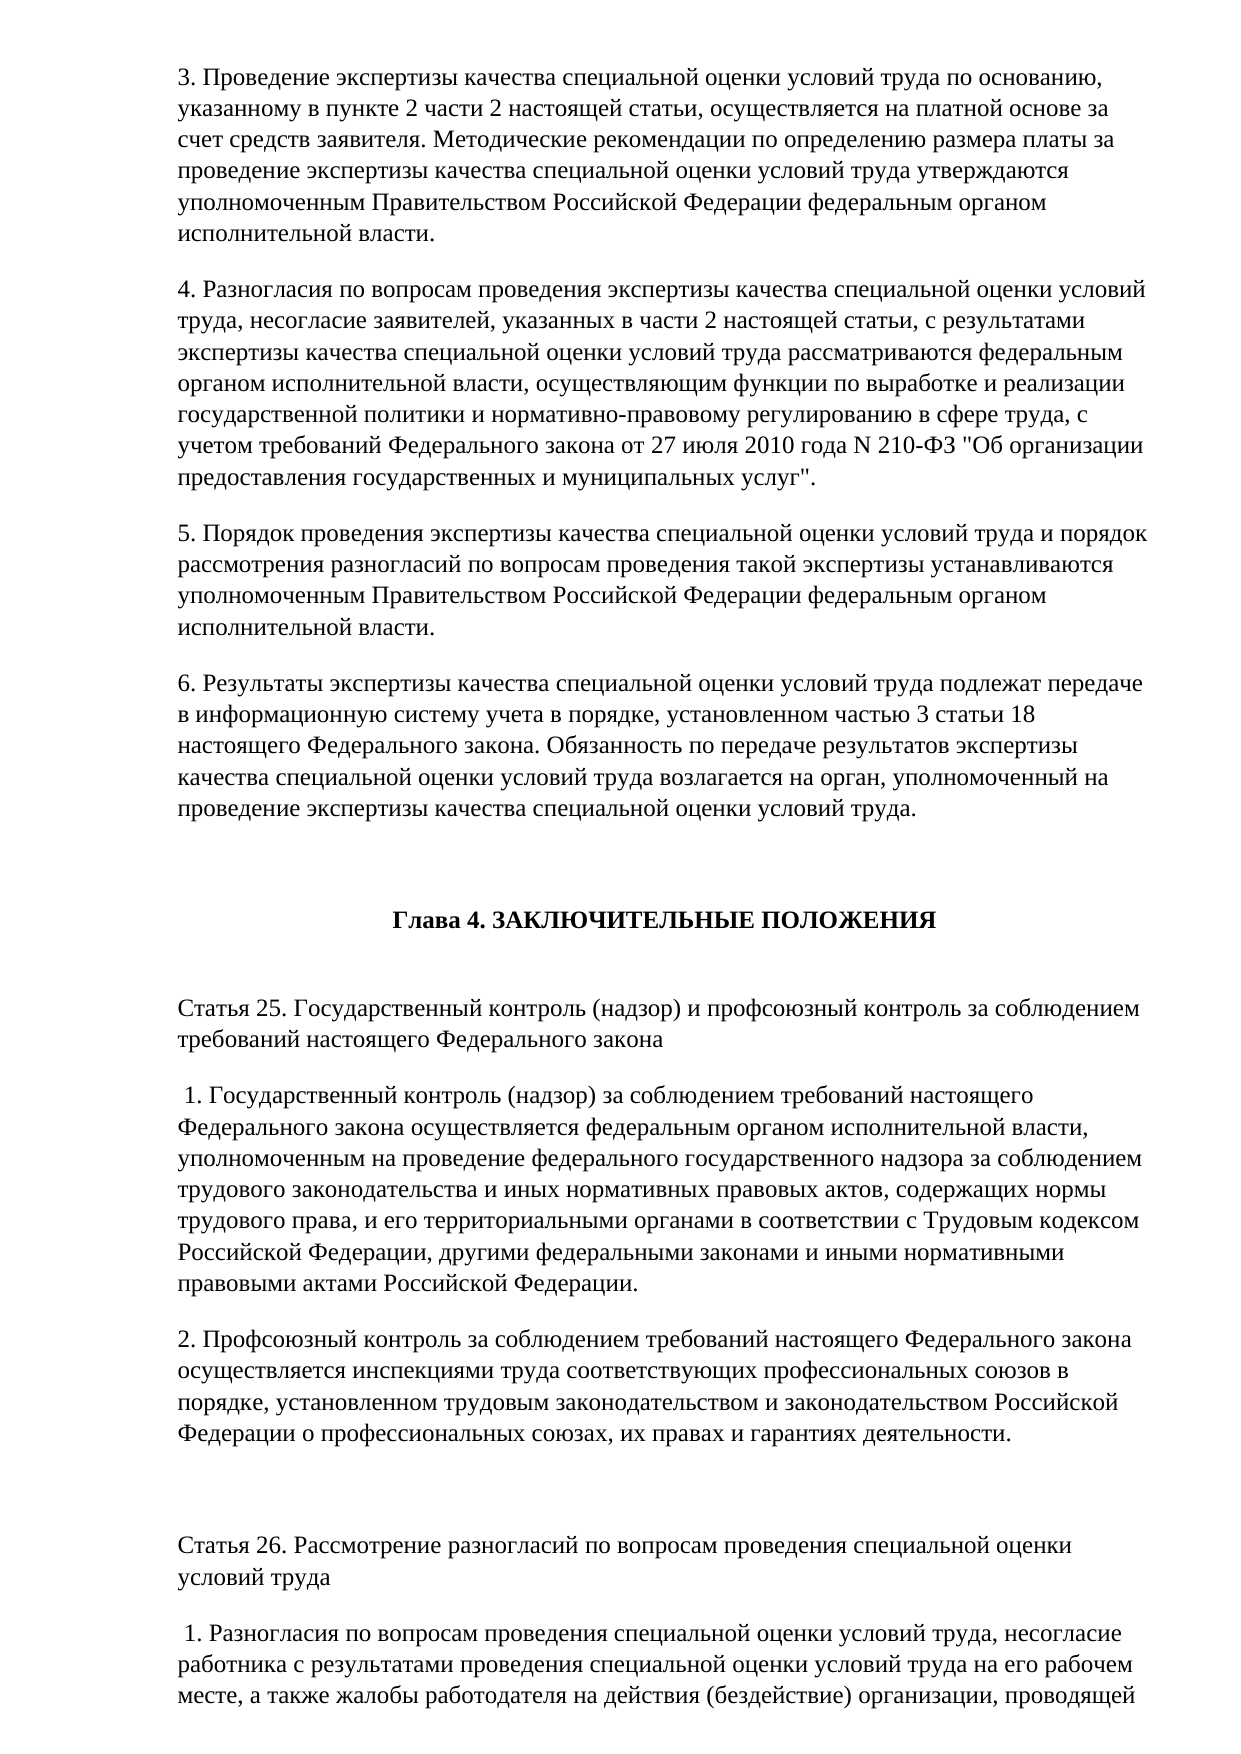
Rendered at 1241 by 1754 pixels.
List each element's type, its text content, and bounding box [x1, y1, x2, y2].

text Статья 26. Рассмотрение разногласий по вопросам проведения специальной оценки условий труда [177, 1528, 1152, 1590]
text Статья 25. Государственный контроль (надзор) и профсоюзный контроль за соблюдением требований настоящего Федерального закона [177, 990, 1152, 1053]
text 2. Профсоюзный контроль за соблюдением требований настоящего Федерального закона осуществляется инспекциями труда соответствующих профессиональных союзов в порядке, установленном трудовым законодательством и законодательством Российской Федерации о профессиональных союзах, их правах и гарантиях деятельности. [177, 1322, 1152, 1447]
text 3. Проведение экспертизы качества специальной оценки условий труда по основанию, указанному в пункте 2 части 2 настоящей статьи, осуществляется на платной основе за счет средств заявителя. Методические рекомендации по определению размера платы за проведение экспертизы качества специальной оценки условий труда утверждаются уполномоченным Правительством Российской Федерации федеральным органом исполнительной власти. [177, 59, 1152, 247]
text 6. Результаты экспертизы качества специальной оценки условий труда подлежат передаче в информационную систему учета в порядке, установленном частью 3 статьи 18 настоящего Федерального закона. Обязанность по передаче результатов экспертизы качества специальной оценки условий труда возлагается на орган, уполномоченный на проведение экспертизы качества специальной оценки условий труда. [177, 665, 1152, 822]
text 1. Государственный контроль (надзор) за соблюдением требований настоящего Федерального закона осуществляется федеральным органом исполнительной власти, уполномоченным на проведение федерального государственного надзора за соблюдением трудового законодательства и иных нормативных правовых актов, содержащих нормы трудового права, и его территориальными органами в соответствии с Трудовым кодексом Российской Федерации, другими федеральными законами и иными нормативными правовыми актами Российской Федерации. [177, 1078, 1152, 1297]
text Глава 4. ЗАКЛЮЧИТЕЛЬНЫЕ ПОЛОЖЕНИЯ [177, 903, 1152, 934]
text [177, 1615, 1152, 1709]
text 5. Порядок проведения экспертизы качества специальной оценки условий труда и порядок рассмотрения разногласий по вопросам проведения такой экспертизы устанавливаются уполномоченным Правительством Российской Федерации федеральным органом исполнительной власти. [177, 515, 1152, 640]
text 4. Разногласия по вопросам проведения экспертизы качества специальной оценки условий труда, несогласие заявителей, указанных в части 2 настоящей статьи, с результатами экспертизы качества специальной оценки условий труда рассматриваются федеральным органом исполнительной власти, осуществляющим функции по выработке и реализации государственной политики и нормативно-правовому регулированию в сфере труда, с учетом требований Федерального закона от 27 июля 2010 года N 210-ФЗ "Об организации предоставления государственных и муниципальных услуг". [177, 272, 1152, 490]
